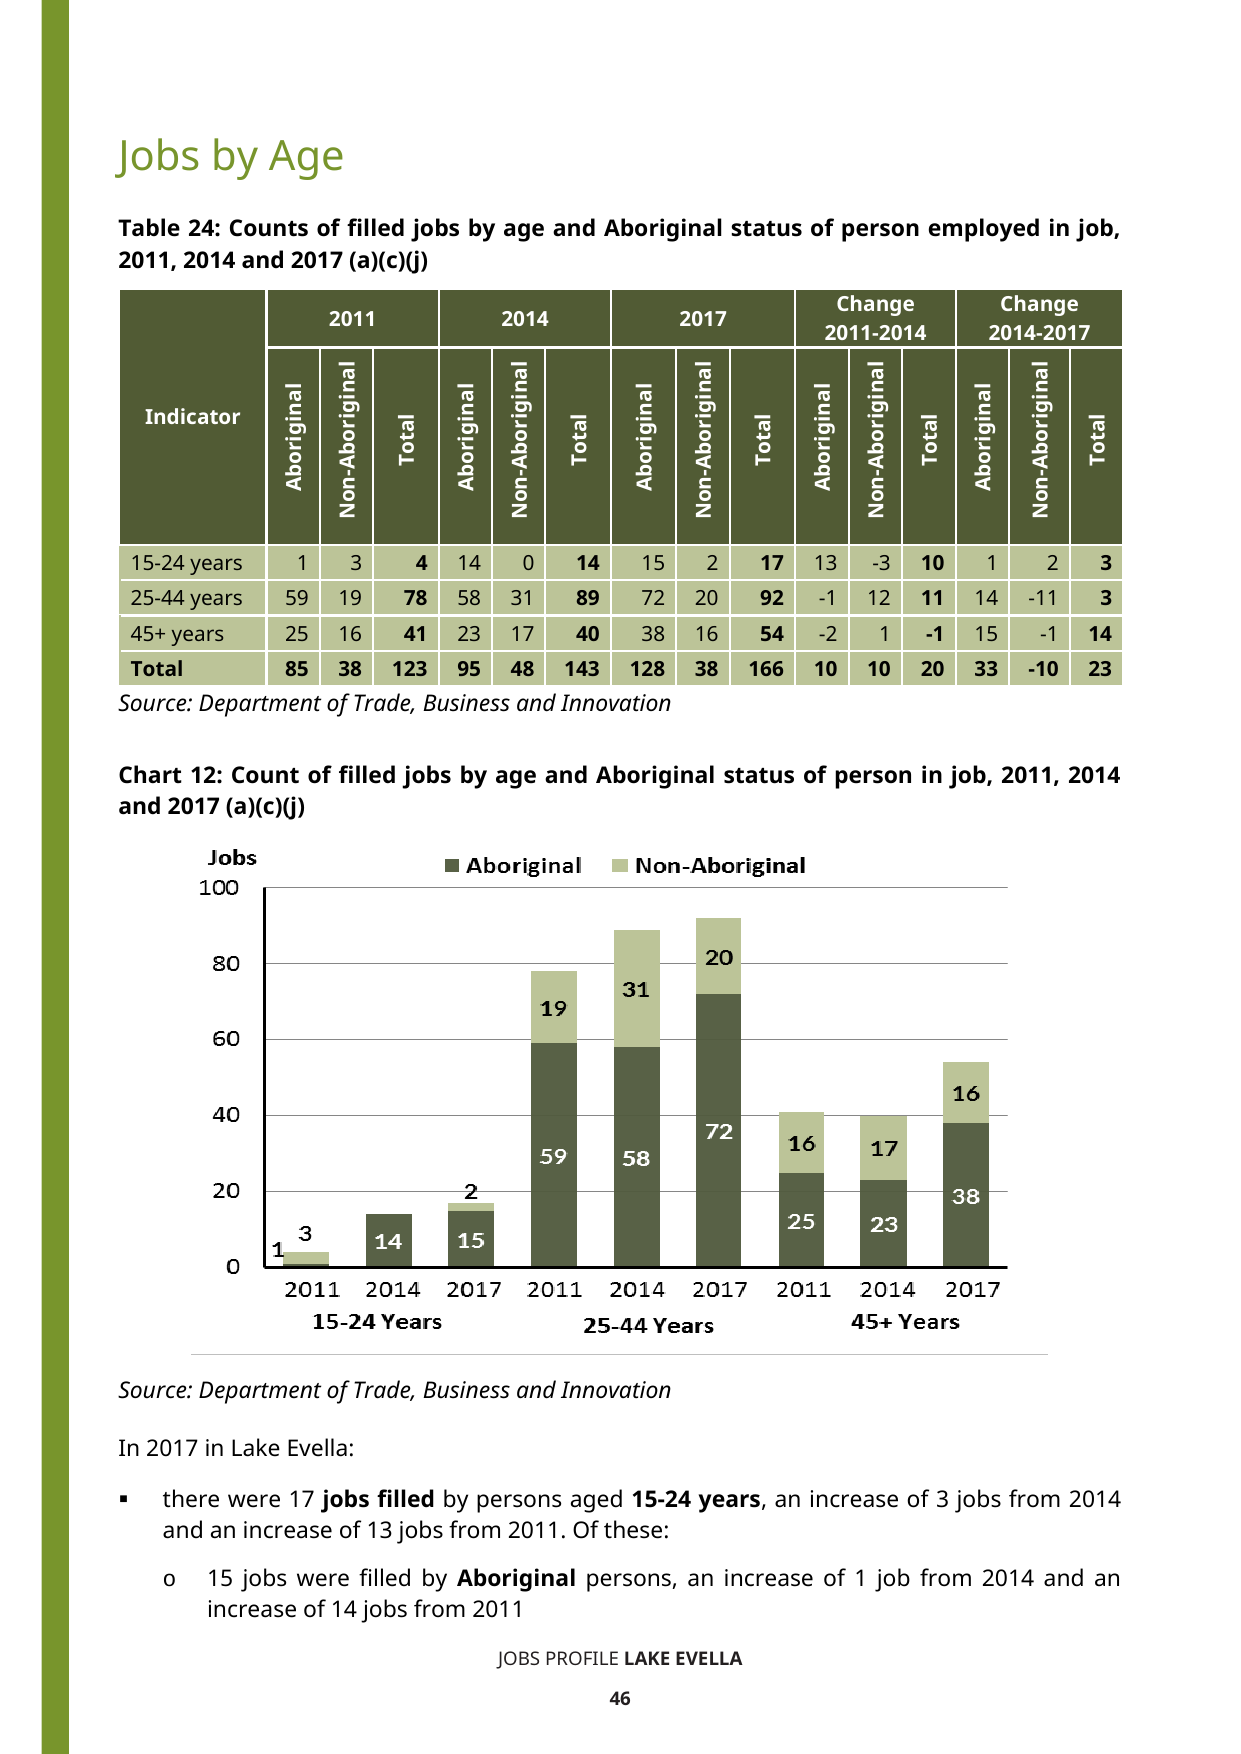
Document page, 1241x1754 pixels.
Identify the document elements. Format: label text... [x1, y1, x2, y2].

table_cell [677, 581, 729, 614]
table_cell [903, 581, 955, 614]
text Chart 12: Count of filled jobs by age and Aboriginal status of person in job, 2011, 2014 and 2017 (a)(c)(j) [118, 759, 1122, 821]
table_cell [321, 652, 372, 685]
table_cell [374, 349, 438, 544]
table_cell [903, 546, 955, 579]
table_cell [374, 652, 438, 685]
subtitle Jobs by Age [118, 126, 1122, 183]
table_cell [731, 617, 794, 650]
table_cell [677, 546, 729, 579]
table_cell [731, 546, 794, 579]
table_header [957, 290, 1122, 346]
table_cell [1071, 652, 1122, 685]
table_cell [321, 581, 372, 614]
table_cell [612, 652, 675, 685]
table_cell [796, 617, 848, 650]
text Source: Department of Trade, Business and Innovation [118, 687, 1122, 719]
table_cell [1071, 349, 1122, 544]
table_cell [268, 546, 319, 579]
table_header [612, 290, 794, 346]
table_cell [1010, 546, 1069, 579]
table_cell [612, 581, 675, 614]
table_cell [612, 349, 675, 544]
text Table 24: Counts of filled jobs by age and Aboriginal status of person employed in job, 2011, 2014 and 2017 (a)(c)(j) [118, 212, 1122, 275]
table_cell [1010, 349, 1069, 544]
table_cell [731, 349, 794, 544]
text In 2017 in Lake Evella: [118, 1432, 1122, 1464]
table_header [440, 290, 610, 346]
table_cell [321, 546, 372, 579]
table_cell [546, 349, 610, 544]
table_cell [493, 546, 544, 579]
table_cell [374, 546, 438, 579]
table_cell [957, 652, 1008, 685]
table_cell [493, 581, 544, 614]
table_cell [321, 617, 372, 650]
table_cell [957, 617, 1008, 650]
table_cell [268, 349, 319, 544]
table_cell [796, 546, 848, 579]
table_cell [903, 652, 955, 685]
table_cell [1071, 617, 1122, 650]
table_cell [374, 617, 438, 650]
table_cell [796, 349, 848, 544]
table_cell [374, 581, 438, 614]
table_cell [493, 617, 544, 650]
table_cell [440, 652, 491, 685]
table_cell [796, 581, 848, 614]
picture [190, 833, 1050, 1355]
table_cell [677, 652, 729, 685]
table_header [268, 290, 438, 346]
text 15 jobs were filled by Aboriginal persons, an increase of 1 job from 2014 and an increase of 14 jobs from 2011 [162, 1562, 1122, 1624]
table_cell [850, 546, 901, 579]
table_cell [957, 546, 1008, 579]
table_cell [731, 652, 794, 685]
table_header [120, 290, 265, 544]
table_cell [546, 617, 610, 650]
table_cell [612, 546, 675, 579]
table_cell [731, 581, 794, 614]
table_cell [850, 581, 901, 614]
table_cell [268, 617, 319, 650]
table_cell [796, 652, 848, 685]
text Source: Department of Trade, Business and Innovation [118, 1374, 1122, 1405]
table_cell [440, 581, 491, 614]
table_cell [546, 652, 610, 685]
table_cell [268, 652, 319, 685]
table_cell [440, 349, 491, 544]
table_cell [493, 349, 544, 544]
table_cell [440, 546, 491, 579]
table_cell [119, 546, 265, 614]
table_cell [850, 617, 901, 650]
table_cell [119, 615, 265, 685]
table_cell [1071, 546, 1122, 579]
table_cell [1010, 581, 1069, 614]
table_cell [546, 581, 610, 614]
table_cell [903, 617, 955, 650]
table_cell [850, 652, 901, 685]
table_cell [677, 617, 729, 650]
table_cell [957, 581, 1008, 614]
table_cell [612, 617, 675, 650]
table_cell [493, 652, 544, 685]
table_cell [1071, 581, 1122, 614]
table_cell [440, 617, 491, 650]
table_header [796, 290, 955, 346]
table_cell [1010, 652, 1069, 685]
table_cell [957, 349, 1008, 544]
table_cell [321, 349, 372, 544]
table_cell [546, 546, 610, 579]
text there were 17 jobs filled by persons aged 15-24 years, an increase of 3 jobs from 2014 and an increase of 13 jobs from 2011. Of these: [118, 1483, 1122, 1545]
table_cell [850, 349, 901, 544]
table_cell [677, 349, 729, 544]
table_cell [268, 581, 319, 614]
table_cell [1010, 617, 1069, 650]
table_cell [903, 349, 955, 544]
